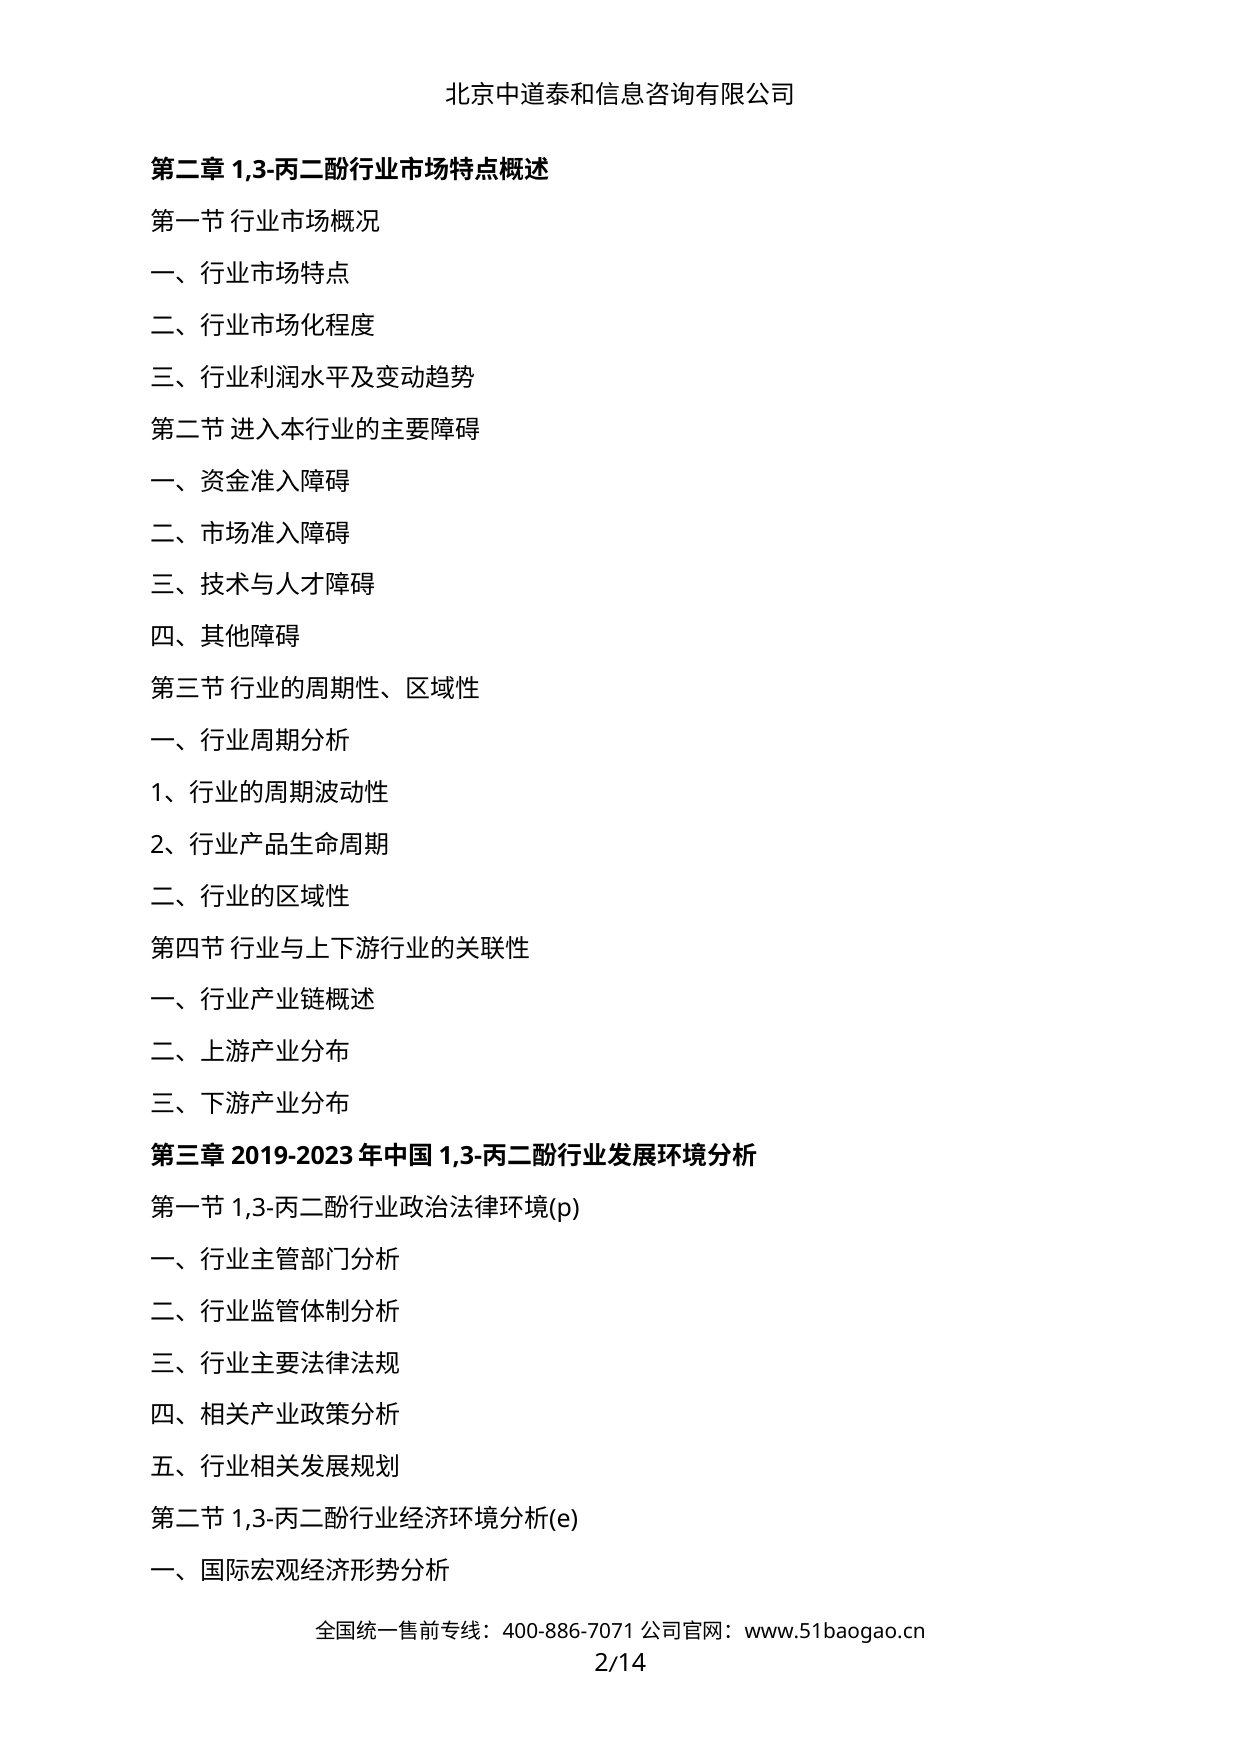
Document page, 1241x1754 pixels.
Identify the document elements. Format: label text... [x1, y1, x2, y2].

text 一、行业主管部门分析 [150, 1239, 1090, 1276]
text 四、相关产业政策分析 [150, 1395, 1090, 1431]
text 三、行业利润水平及变动趋势 [150, 357, 1090, 394]
text 二、行业市场化程度 [150, 306, 1090, 342]
text 第一节 1,3-丙二酚行业政治法律环境(p) [150, 1187, 1090, 1224]
text 三、行业主要法律法规 [150, 1343, 1090, 1379]
text 一、行业产业链概述 [150, 980, 1090, 1016]
text 三、下游产业分布 [150, 1084, 1090, 1120]
text 二、上游产业分布 [150, 1032, 1090, 1068]
text 第二章 1,3-丙二酚行业市场特点概述 [150, 150, 1090, 186]
text 第二节 1,3-丙二酚行业经济环境分析(e) [150, 1499, 1090, 1535]
text 1、行业的周期波动性 [150, 772, 1090, 809]
text 一、行业市场特点 [150, 254, 1090, 290]
text 二、行业的区域性 [150, 876, 1090, 912]
text 第三节 行业的周期性、区域性 [150, 669, 1090, 705]
text 第二节 进入本行业的主要障碍 [150, 409, 1090, 446]
text 第四节 行业与上下游行业的关联性 [150, 928, 1090, 964]
text 2、行业产品生命周期 [150, 824, 1090, 861]
text 四、其他障碍 [150, 617, 1090, 653]
text 二、市场准入障碍 [150, 513, 1090, 549]
text 一、行业周期分析 [150, 721, 1090, 757]
text 第一节 行业市场概况 [150, 202, 1090, 238]
text 一、资金准入障碍 [150, 461, 1090, 497]
text 二、行业监管体制分析 [150, 1291, 1090, 1327]
text 一、国际宏观经济形势分析 [150, 1551, 1090, 1587]
text 五、行业相关发展规划 [150, 1447, 1090, 1483]
text 三、技术与人才障碍 [150, 565, 1090, 601]
text 第三章 2019-2023年中国1,3-丙二酚行业发展环境分析 [150, 1136, 1090, 1172]
